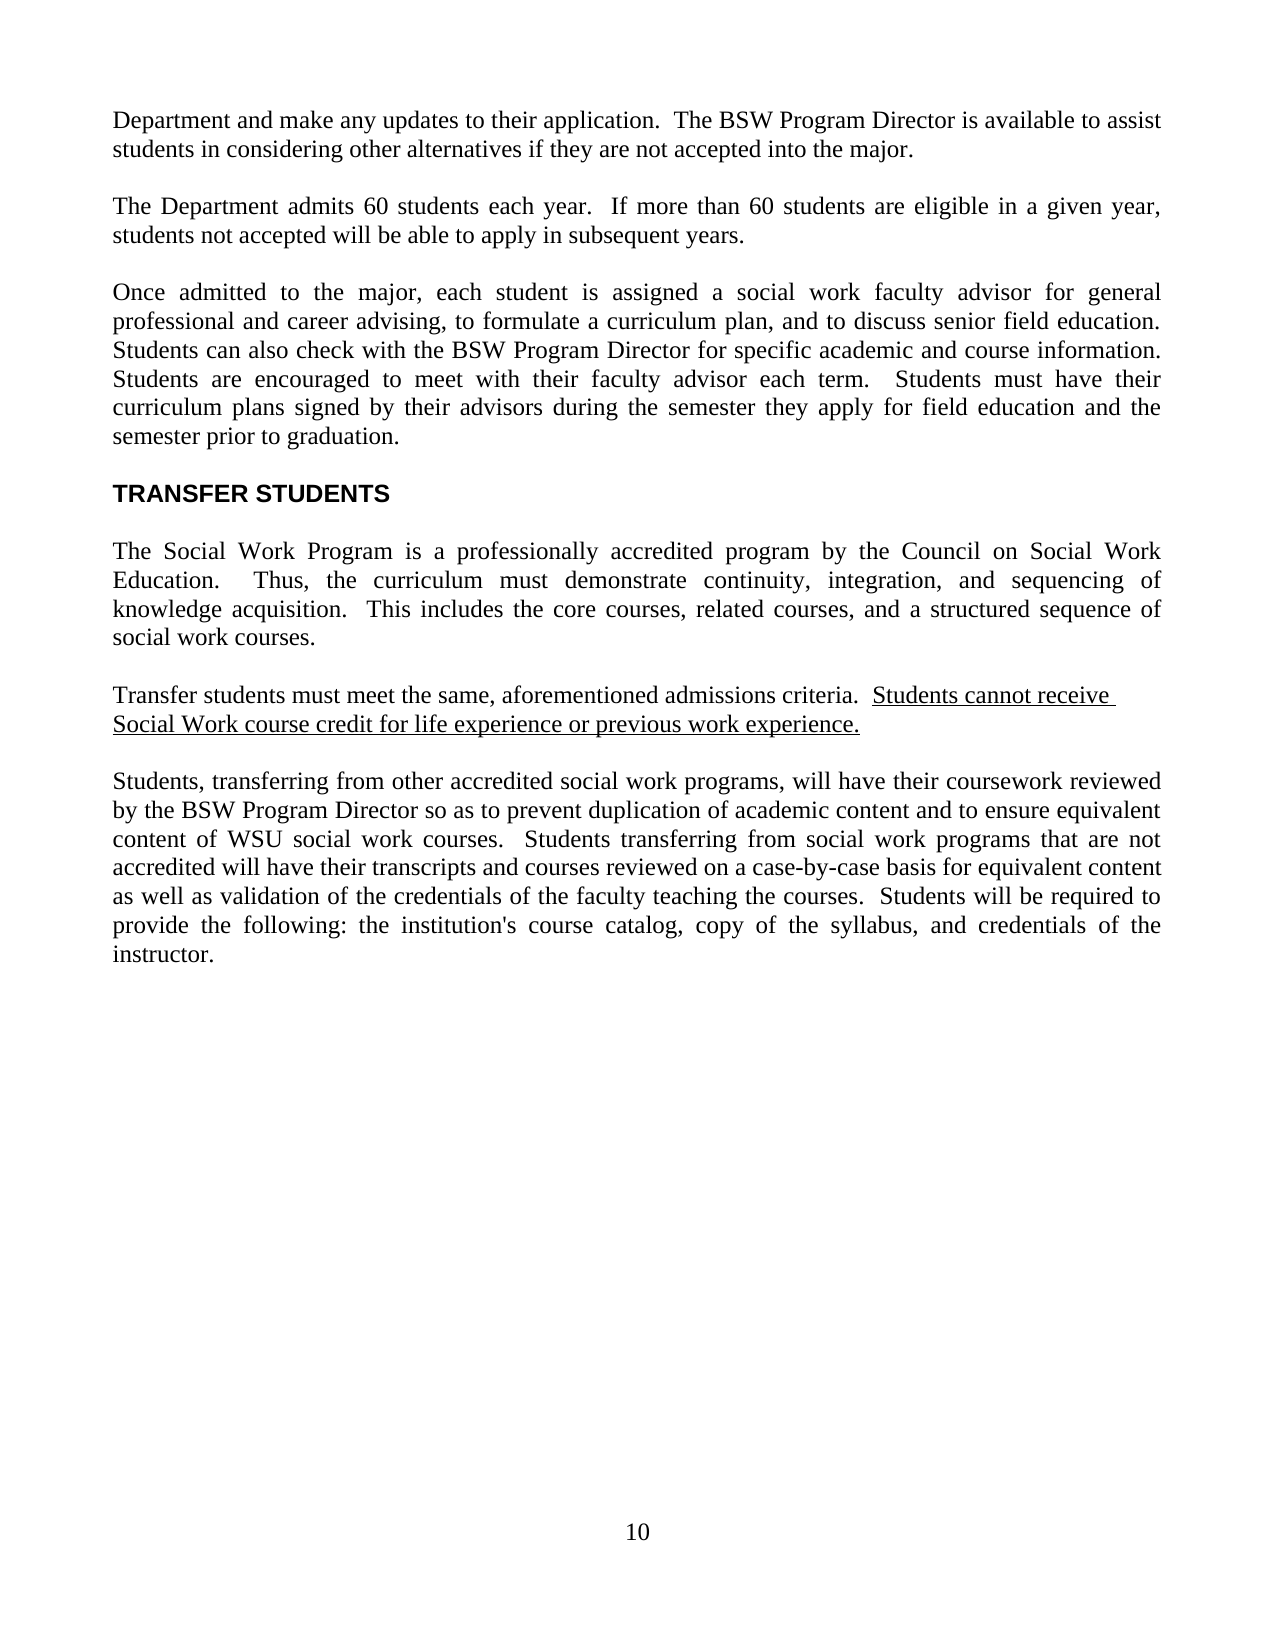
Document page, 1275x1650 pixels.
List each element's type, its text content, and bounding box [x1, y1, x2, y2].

text The Department admits 60 students each year. If more than 60 students are eligible in a given year, students not accepted will be able to apply in subsequent years. [112, 191, 1162, 249]
text Once admitted to the major, each student is assigned a social work faculty advisor for general professional and career advising, to formulate a curriculum plan, and to discuss senior field education. Students can also check with the BSW Program Director for specific academic and course information. Students are encouraged to meet with their faculty advisor each term. Students must have their curriculum plans signed by their advisors during the semester they apply for field education and the semester prior to graduation. [112, 277, 1162, 450]
text The Social Work Program is a professionally accredited program by the Council on Social Work Education. Thus, the curriculum must demonstrate continuity, integration, and sequencing of knowledge acquisition. This includes the core courses, related courses, and a structured sequence of social work courses. [112, 536, 1162, 651]
subtitle TRANSFER STUDENTS [112, 479, 1162, 507]
text Transfer students must meet the same, aforementioned admissions criteria. Students cannot receive Social Work course credit for life experience or previous work experience. [112, 680, 1162, 737]
text Students, transferring from other accredited social work programs, will have their coursework reviewed by the BSW Program Director so as to prevent duplication of academic content and to ensure equivalent content of WSU social work courses. Students transferring from social work programs that are not accredited will have their transcripts and courses reviewed on a case-by-case basis for equivalent content as well as validation of the credentials of the faculty teaching the courses. Students will be required to provide the following: the institution's course catalog, copy of the syllabus, and credentials of the instructor. [112, 766, 1162, 967]
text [112, 105, 1162, 162]
